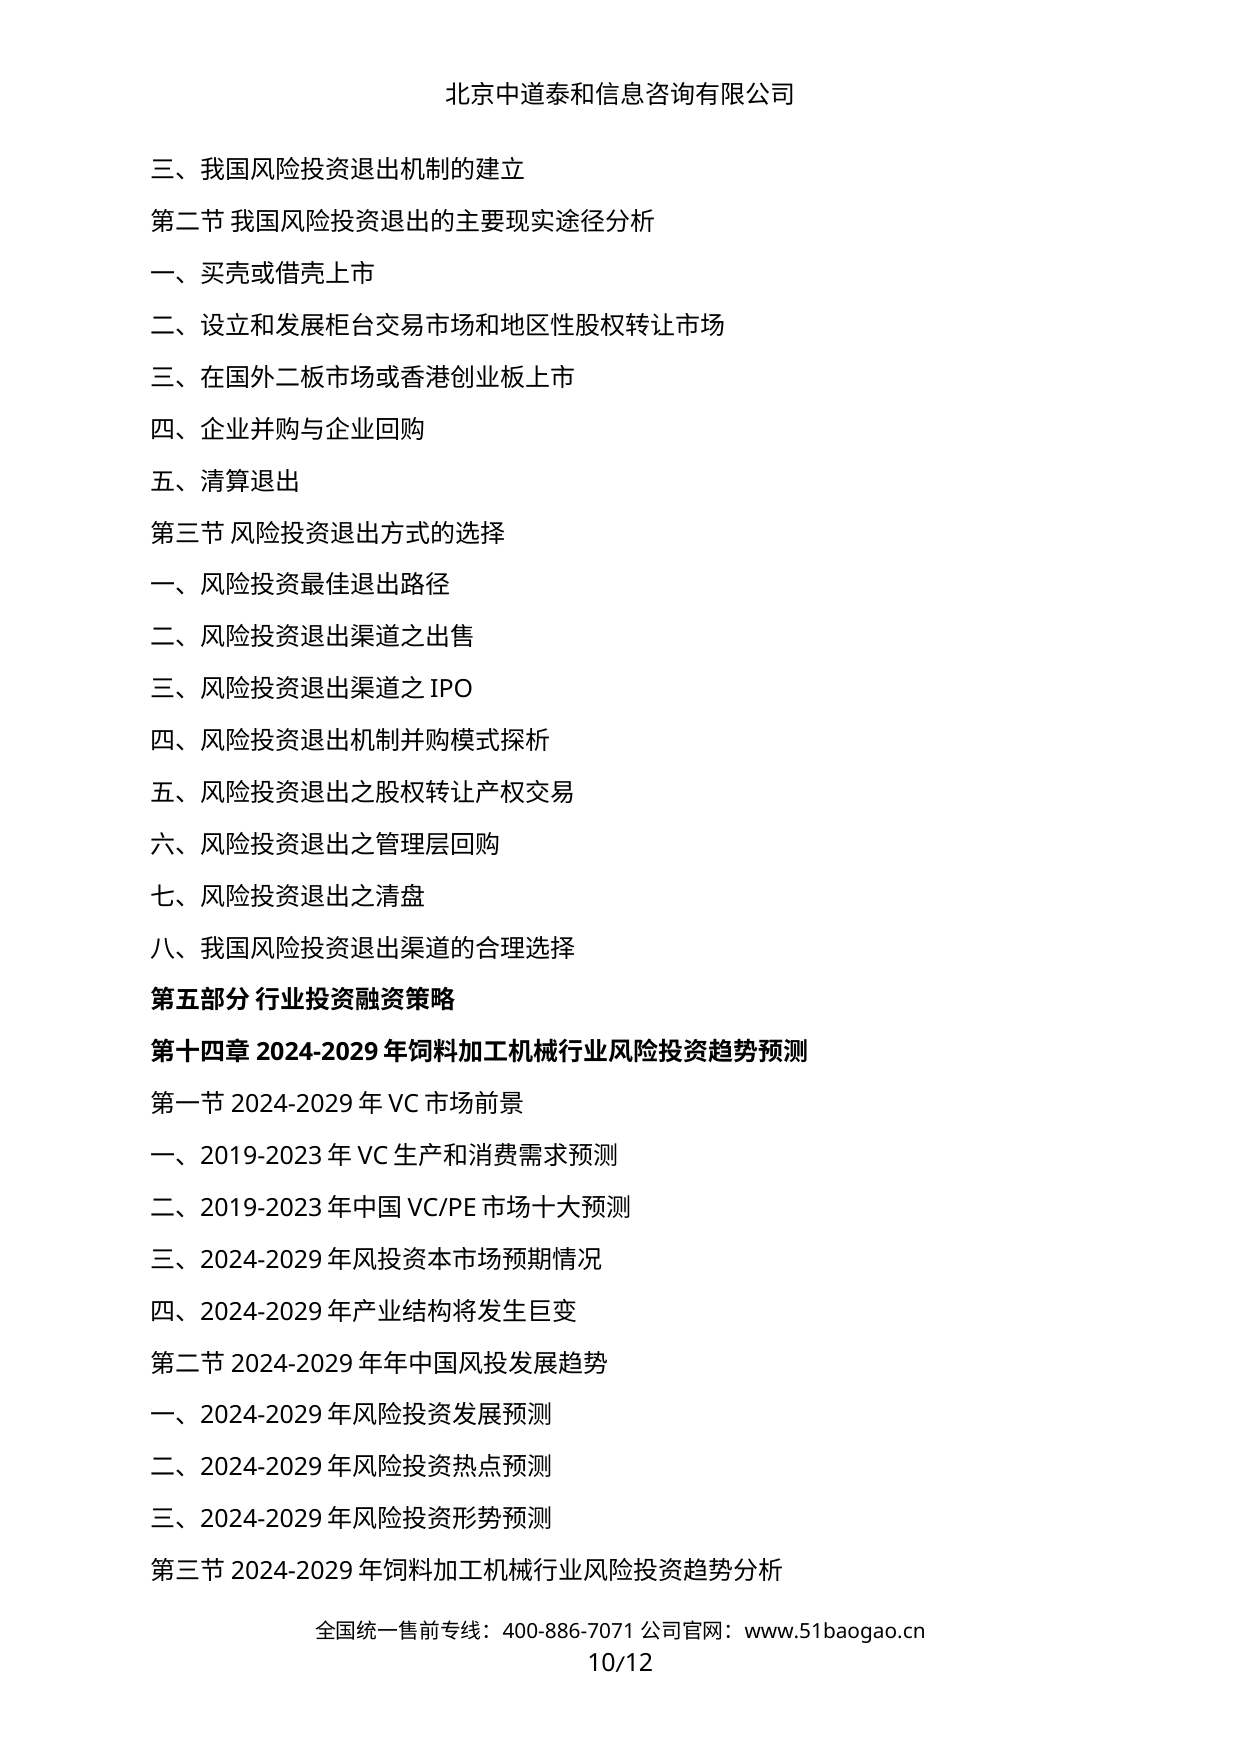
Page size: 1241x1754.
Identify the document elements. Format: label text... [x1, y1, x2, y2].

text 三、2024-2029年风投资本市场预期情况 [150, 1239, 1090, 1276]
text 五、清算退出 [150, 461, 1090, 497]
text 第一节 2024-2029年VC市场前景 [150, 1084, 1090, 1120]
text 七、风险投资退出之清盘 [150, 876, 1090, 912]
text 第二节 2024-2029年年中国风投发展趋势 [150, 1343, 1090, 1379]
text 三、在国外二板市场或香港创业板上市 [150, 357, 1090, 394]
text 第三节 风险投资退出方式的选择 [150, 513, 1090, 549]
text 八、我国风险投资退出渠道的合理选择 [150, 928, 1090, 964]
text 四、企业并购与企业回购 [150, 409, 1090, 446]
text 二、2024-2029年风险投资热点预测 [150, 1447, 1090, 1483]
text 第二节 我国风险投资退出的主要现实途径分析 [150, 202, 1090, 238]
text 六、风险投资退出之管理层回购 [150, 824, 1090, 861]
text 第十四章 2024-2029年饲料加工机械行业风险投资趋势预测 [150, 1032, 1090, 1068]
text 五、风险投资退出之股权转让产权交易 [150, 772, 1090, 809]
text 二、设立和发展柜台交易市场和地区性股权转让市场 [150, 306, 1090, 342]
text 三、2024-2029年风险投资形势预测 [150, 1499, 1090, 1535]
text 第五部分 行业投资融资策略 [150, 980, 1090, 1016]
text 一、风险投资最佳退出路径 [150, 565, 1090, 601]
text 三、我国风险投资退出机制的建立 [150, 150, 1090, 186]
text 二、2019-2023年中国VC/PE市场十大预测 [150, 1187, 1090, 1224]
text 三、风险投资退出渠道之IPO [150, 669, 1090, 705]
text 第三节 2024-2029年饲料加工机械行业风险投资趋势分析 [150, 1551, 1090, 1587]
text 一、买壳或借壳上市 [150, 254, 1090, 290]
text 四、风险投资退出机制并购模式探析 [150, 721, 1090, 757]
text 一、2024-2029年风险投资发展预测 [150, 1395, 1090, 1431]
text 四、2024-2029年产业结构将发生巨变 [150, 1291, 1090, 1327]
text 二、风险投资退出渠道之出售 [150, 617, 1090, 653]
text 一、2019-2023年VC生产和消费需求预测 [150, 1136, 1090, 1172]
